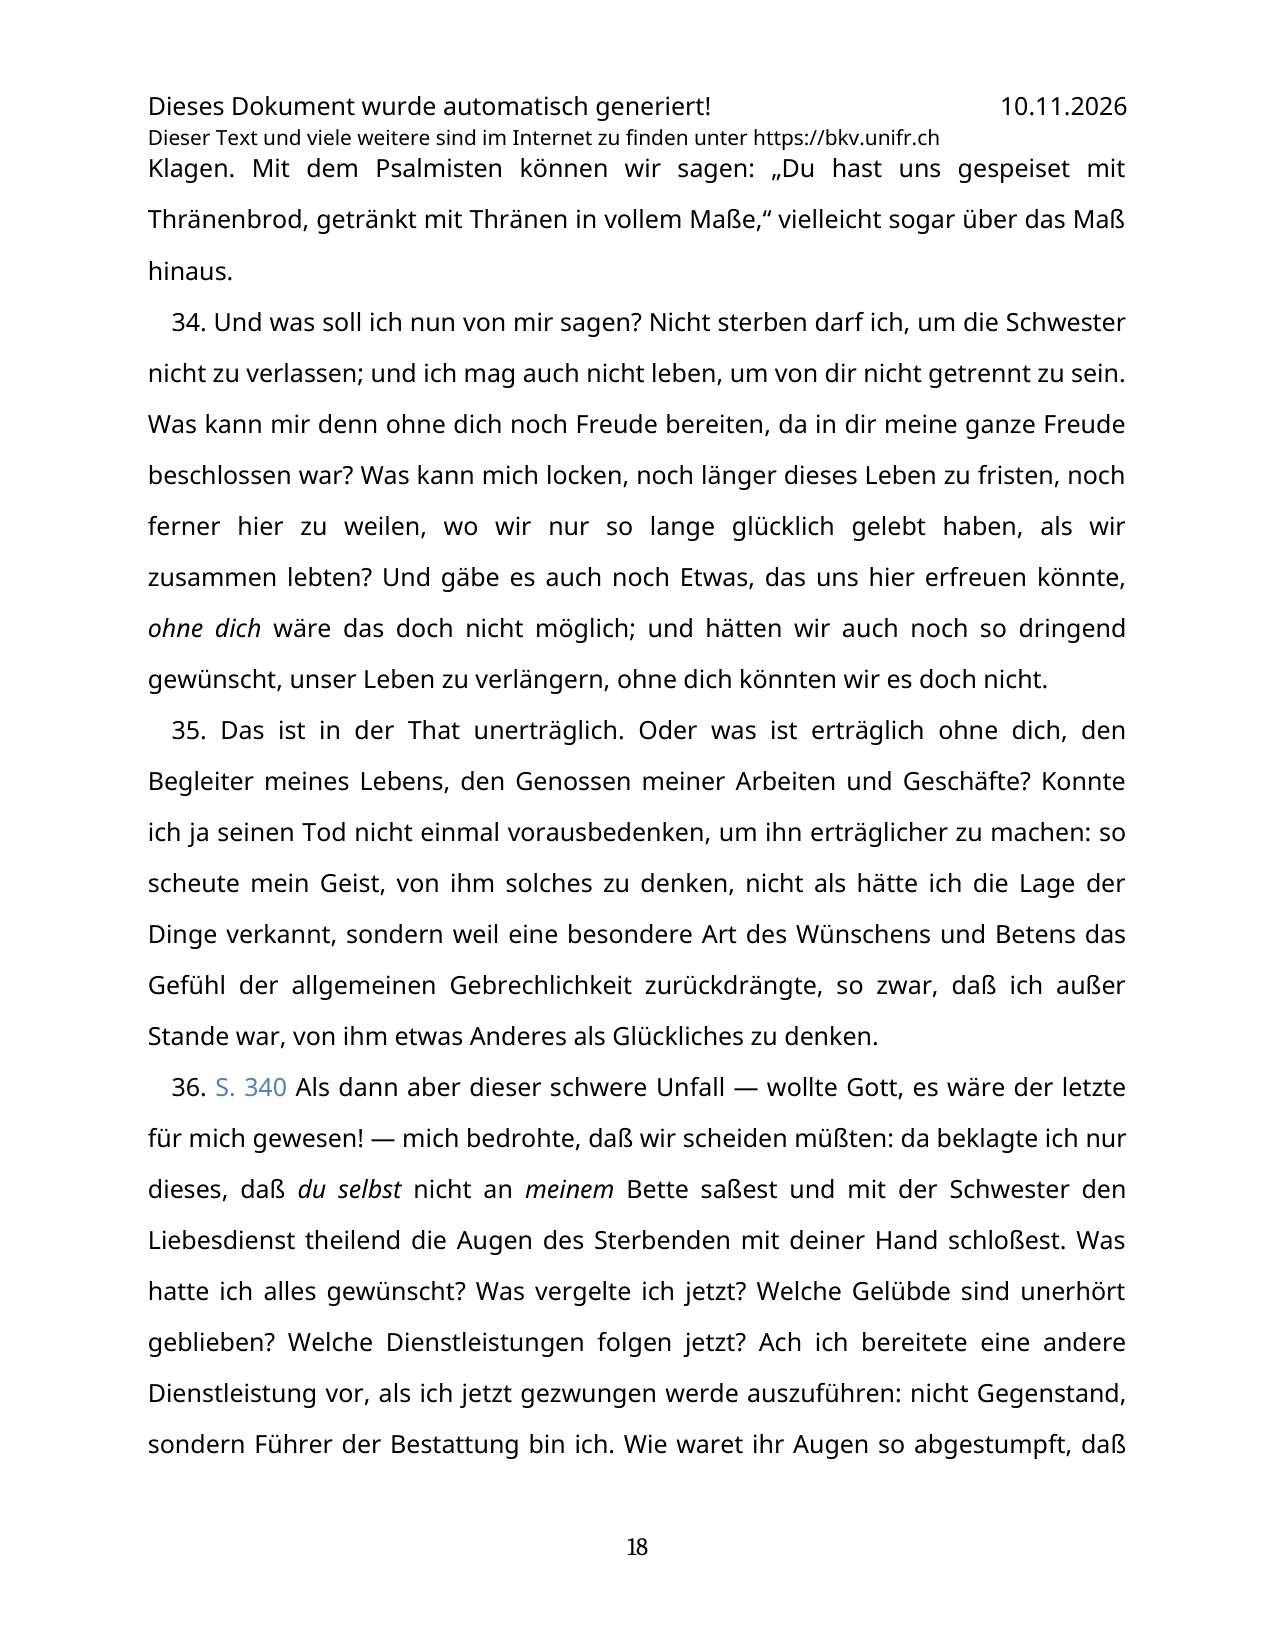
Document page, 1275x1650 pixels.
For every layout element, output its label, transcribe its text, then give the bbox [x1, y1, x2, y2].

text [148, 151, 1127, 287]
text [148, 1070, 1127, 1461]
text 35. Das ist in der That unerträglich. Oder was ist erträglich ohne dich, den Begleiter meines Lebens, den Genossen meiner Arbeiten und Geschäfte? Konnte ich ja seinen Tod nicht einmal vorausbedenken, um ihn erträglicher zu machen: so scheute mein Geist, von ihm solches zu denken, nicht als hätte ich die Lage der Dinge verkannt, sondern weil eine besondere Art des Wünschens und Betens das Gefühl der allgemeinen Gebrechlichkeit zurückdrängte, so zwar, daß ich außer Stande war, von ihm etwas Anderes als Glückliches zu denken. [148, 712, 1127, 1053]
text 34. Und was soll ich nun von mir sagen? Nicht sterben darf ich, um die Schwester nicht zu verlassen; und ich mag auch nicht leben, um von dir nicht getrennt zu sein. Was kann mir denn ohne dich noch Freude bereiten, da in dir meine ganze Freude beschlossen war? Was kann mich locken, noch länger dieses Leben zu fristen, noch ferner hier zu weilen, wo wir nur so lange glücklich gelebt haben, als wir zusammen lebten? Und gäbe es auch noch Etwas, das uns hier erfreuen könnte, ohne dich wäre das doch nicht möglich; und hätten wir auch noch so dringend gewünscht, unser Leben zu verlängern, ohne dich könnten wir es doch nicht. [148, 304, 1127, 696]
